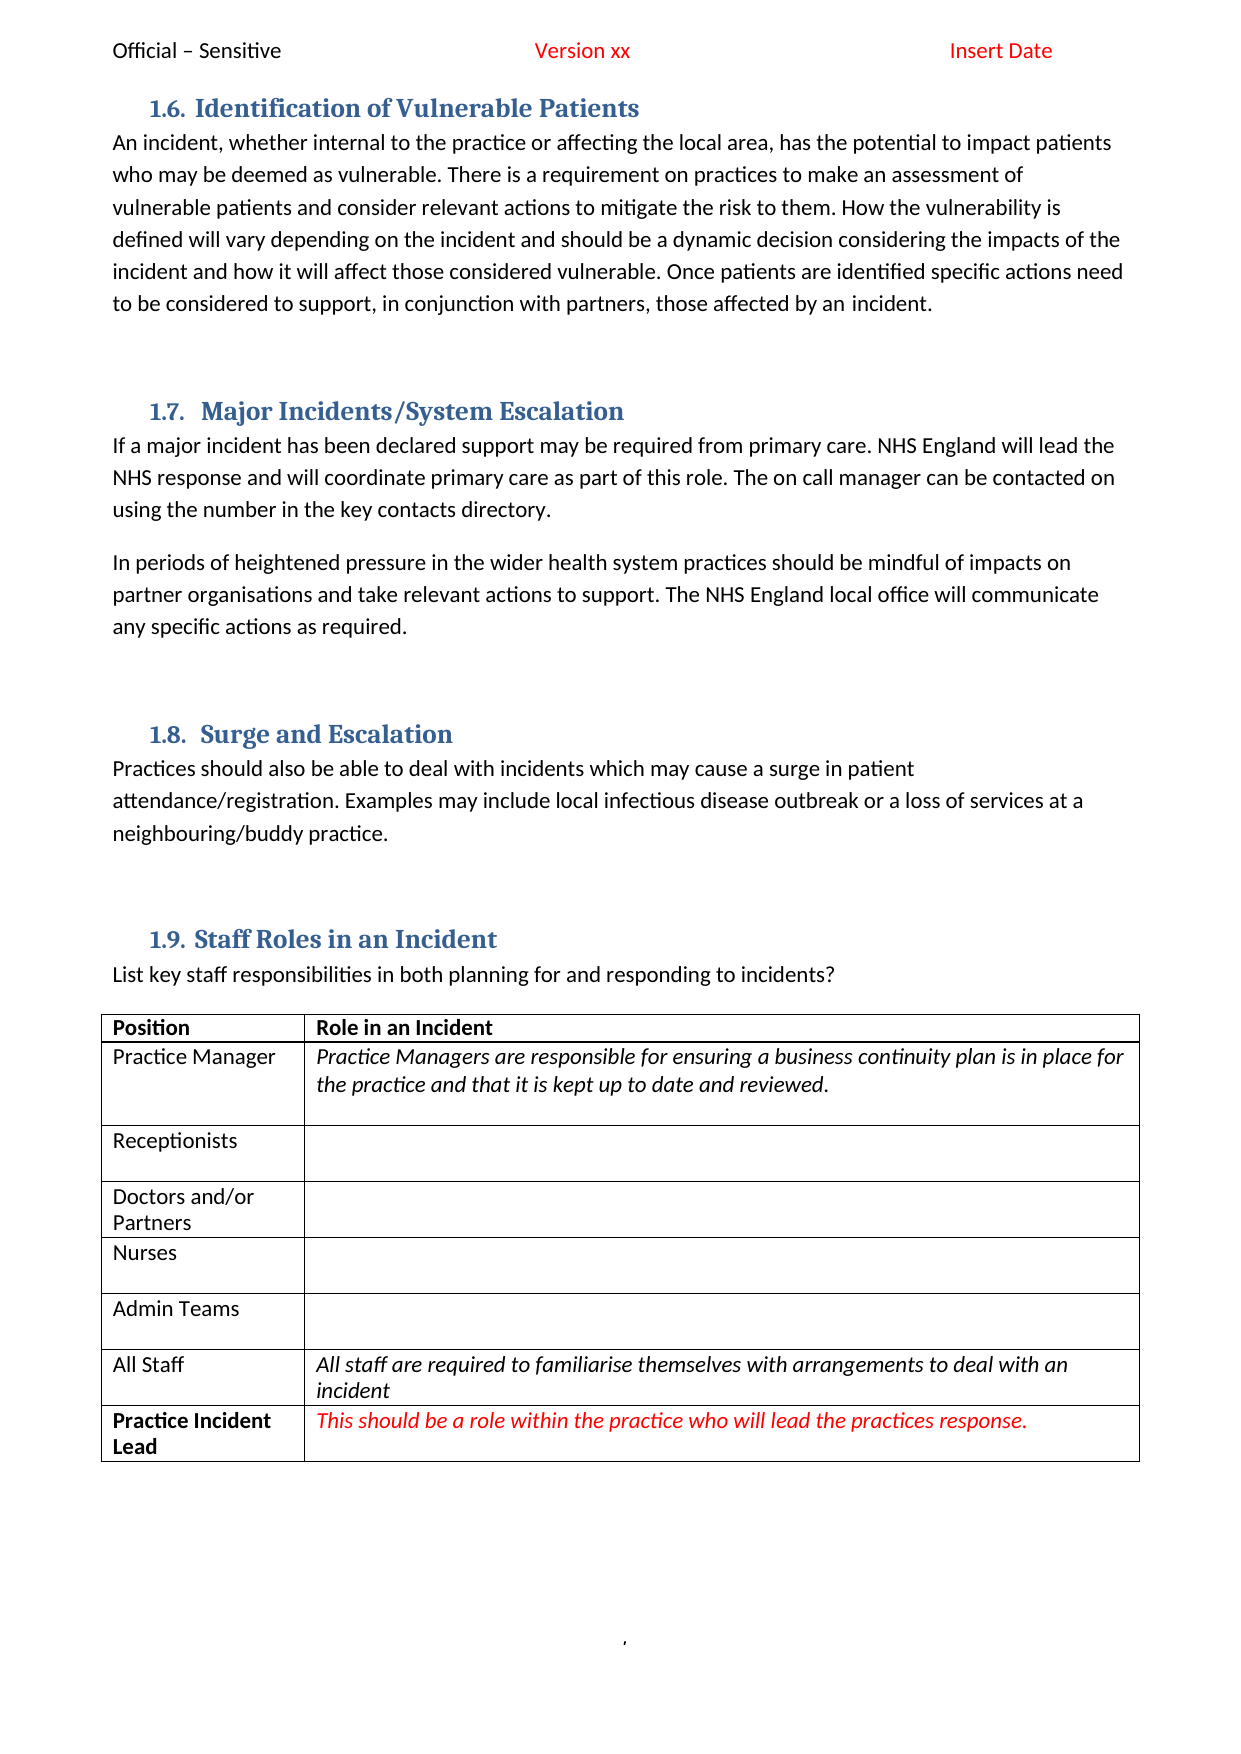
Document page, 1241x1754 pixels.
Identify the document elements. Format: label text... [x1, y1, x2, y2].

text If a major incident has been declared support may be required from primary care. NHS England will lead the NHS response and will coordinate primary care as part of this role. The on call manager can be contacted on using the number in the key contacts directory. [112, 431, 1117, 524]
table_cell [305, 1182, 1139, 1237]
table_header Role in an Incident [305, 1015, 1139, 1041]
subtitle Identification of Vulnerable Patients [150, 93, 1153, 124]
table_cell [305, 1294, 1139, 1349]
table_cell This should be a role within the practice who will lead the practices response. [305, 1406, 1139, 1461]
subtitle Major Incidents/System Escalation [150, 396, 1153, 427]
table_cell All Staff [102, 1350, 304, 1405]
table_cell Nurses [102, 1238, 304, 1293]
table_cell [305, 1238, 1139, 1293]
text List key staff responsibilities in both planning for and responding to incidents? [112, 960, 1153, 988]
table_header Position [102, 1015, 304, 1041]
table_cell Doctors and/or Partners [102, 1182, 304, 1237]
table_cell Practice Incident Lead [102, 1406, 304, 1461]
text Practices should also be able to deal with incidents which may cause a surge in patient attendance/registration. Examples may include local infectious disease outbreak or a loss of services at a neighbouring/buddy practice. [112, 754, 1088, 847]
text An incident, whether internal to the practice or affecting the local area, has the potential to impact patients who may be deemed as vulnerable. There is a requirement on practices to make an assessment of vulnerable patients and consider relevant actions to mitigate the risk to them. How the vulnerability is defined will vary depending on the incident and should be a dynamic decision considering the impacts of the incident and how it will affect those considered vulnerable. Once patients are identified specific actions need to be considered to support, in conjunction with partners, those affected by an incident. [112, 128, 1127, 317]
list Staff Roles in an Incident [150, 924, 1153, 956]
text In periods of heightened pressure in the wider health system practices should be mindful of impacts on partner organisations and take relevant actions to support. The NHS England local office will communicate any specific actions as required. [112, 548, 1103, 640]
table_cell Receptionists [102, 1126, 304, 1181]
table_cell Practice Manager [102, 1043, 304, 1125]
table_cell Admin Teams [102, 1294, 304, 1349]
table_cell [305, 1126, 1139, 1181]
table_cell All staff are required to familiarise themselves with arrangements to deal with an incident [305, 1350, 1139, 1405]
table_cell Practice Managers are responsible for ensuring a business continuity plan is in place for the practice and that it is kept up to date and reviewed. [305, 1043, 1139, 1125]
list Surge and Escalation [150, 719, 1153, 750]
